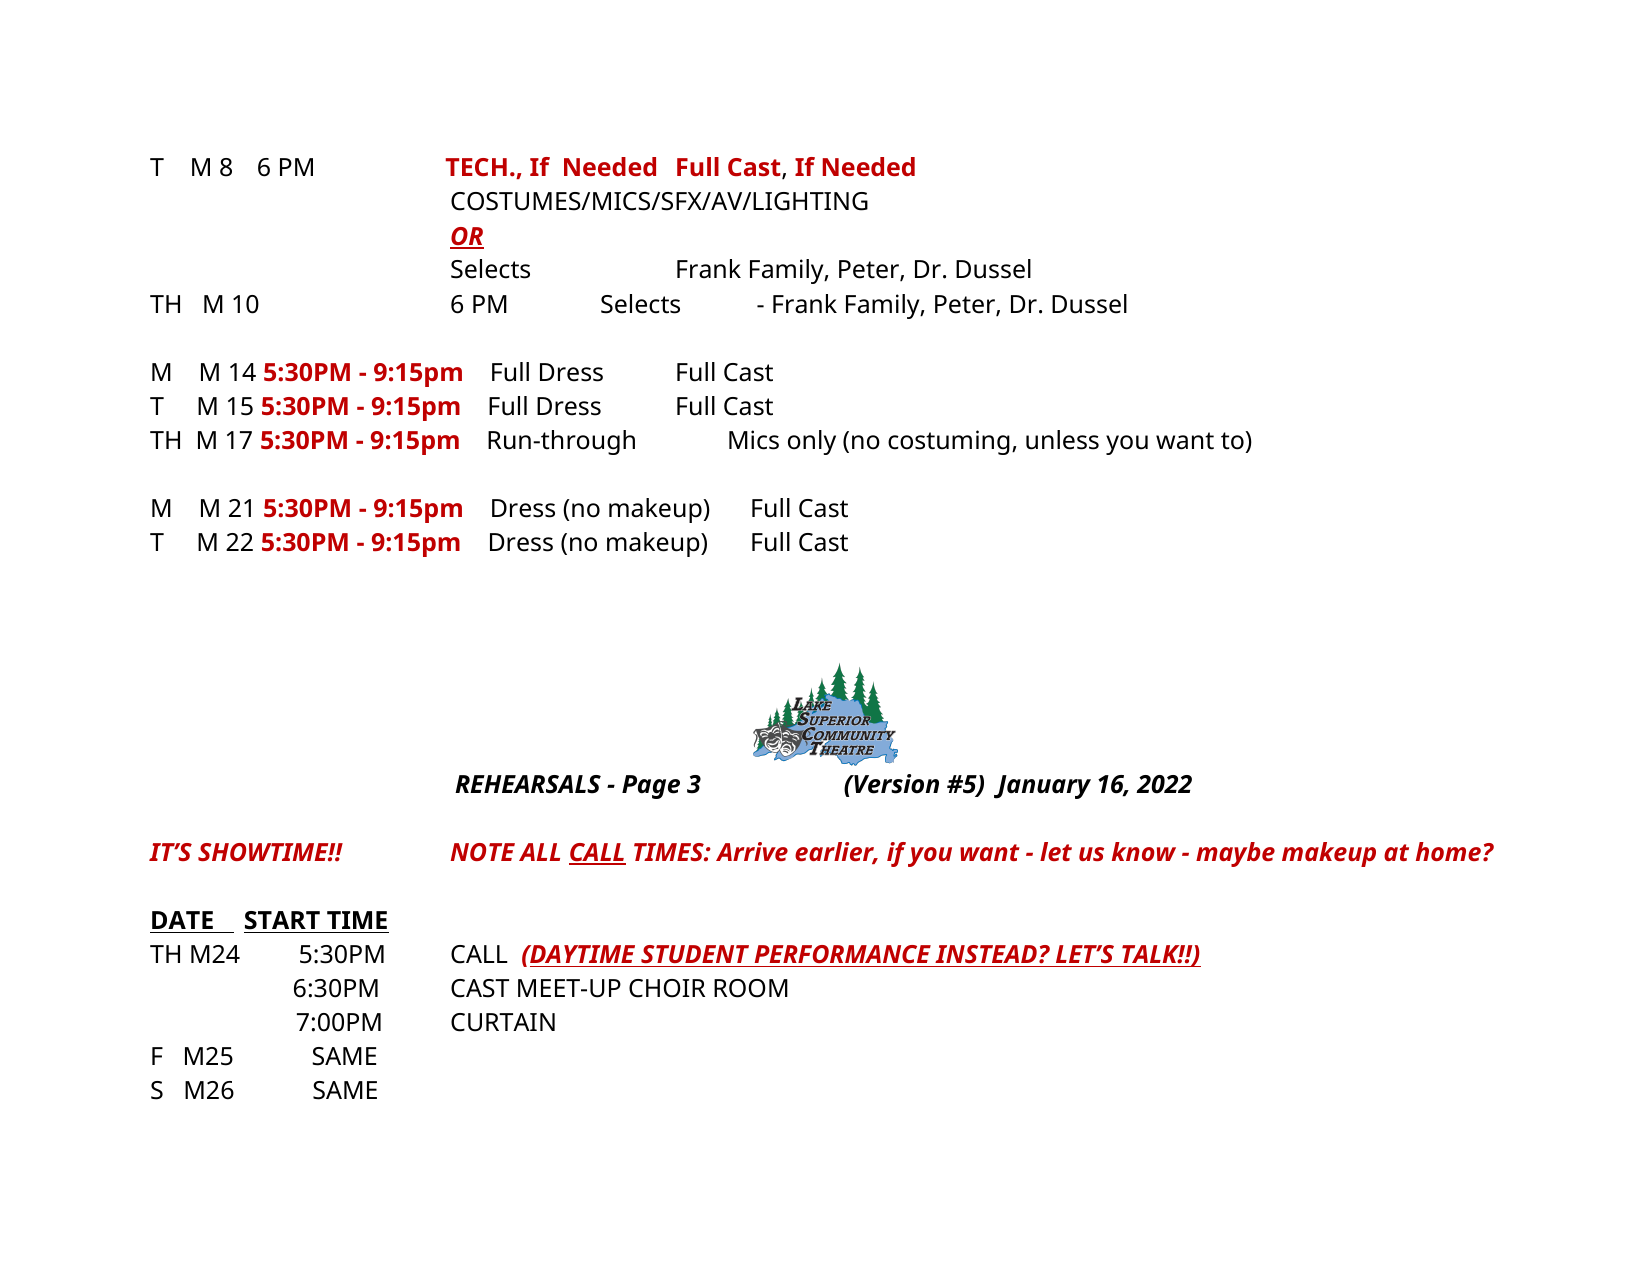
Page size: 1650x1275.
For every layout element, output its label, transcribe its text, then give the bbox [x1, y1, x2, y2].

text T M 22 5:30PM - 9:15pm Dress (no makeup) Full Cast [150, 525, 1500, 559]
text IT’S SHOWTIME!! NOTE ALL CALL TIMES: Arrive earlier, if you want - let us know - maybe makeup at home? [150, 834, 1500, 869]
text TH M 10 6 PM Selects - Frank Family, Peter, Dr. Dussel [150, 286, 1500, 320]
text DATE START TIME [150, 903, 1500, 937]
text 7:00PM CURTAIN [150, 1005, 1500, 1039]
text COSTUMES/MICS/SFX/AV/LIGHTING [150, 184, 1500, 218]
text M M 21 5:30PM - 9:15pm Dress (no makeup) Full Cast [150, 491, 1500, 525]
text OR [150, 218, 1500, 252]
text TH M 17 5:30PM - 9:15pm Run-through Mics only (no costuming, unless you want to) [150, 422, 1500, 457]
text F M25 SAME [150, 1039, 1500, 1073]
text T M 8 6 PM TECH., If Needed Full Cast, If Needed [150, 150, 1500, 184]
text S M26 SAME [150, 1073, 1500, 1107]
text M M 14 5:30PM - 9:15pm Full Dress Full Cast [150, 354, 1500, 388]
text TH M24 5:30PM CALL (DAYTIME STUDENT PERFORMANCE INSTEAD? LET’S TALK!!) [150, 937, 1500, 971]
text T M 15 5:30PM - 9:15pm Full Dress Full Cast [150, 388, 1500, 422]
text REHEARSALS - Page 3 (Version #5) January 16, 2022 [150, 766, 1500, 801]
text Selects Frank Family, Peter, Dr. Dussel [150, 252, 1500, 286]
text 6:30PM CAST MEET-UP CHOIR ROOM [150, 971, 1500, 1005]
